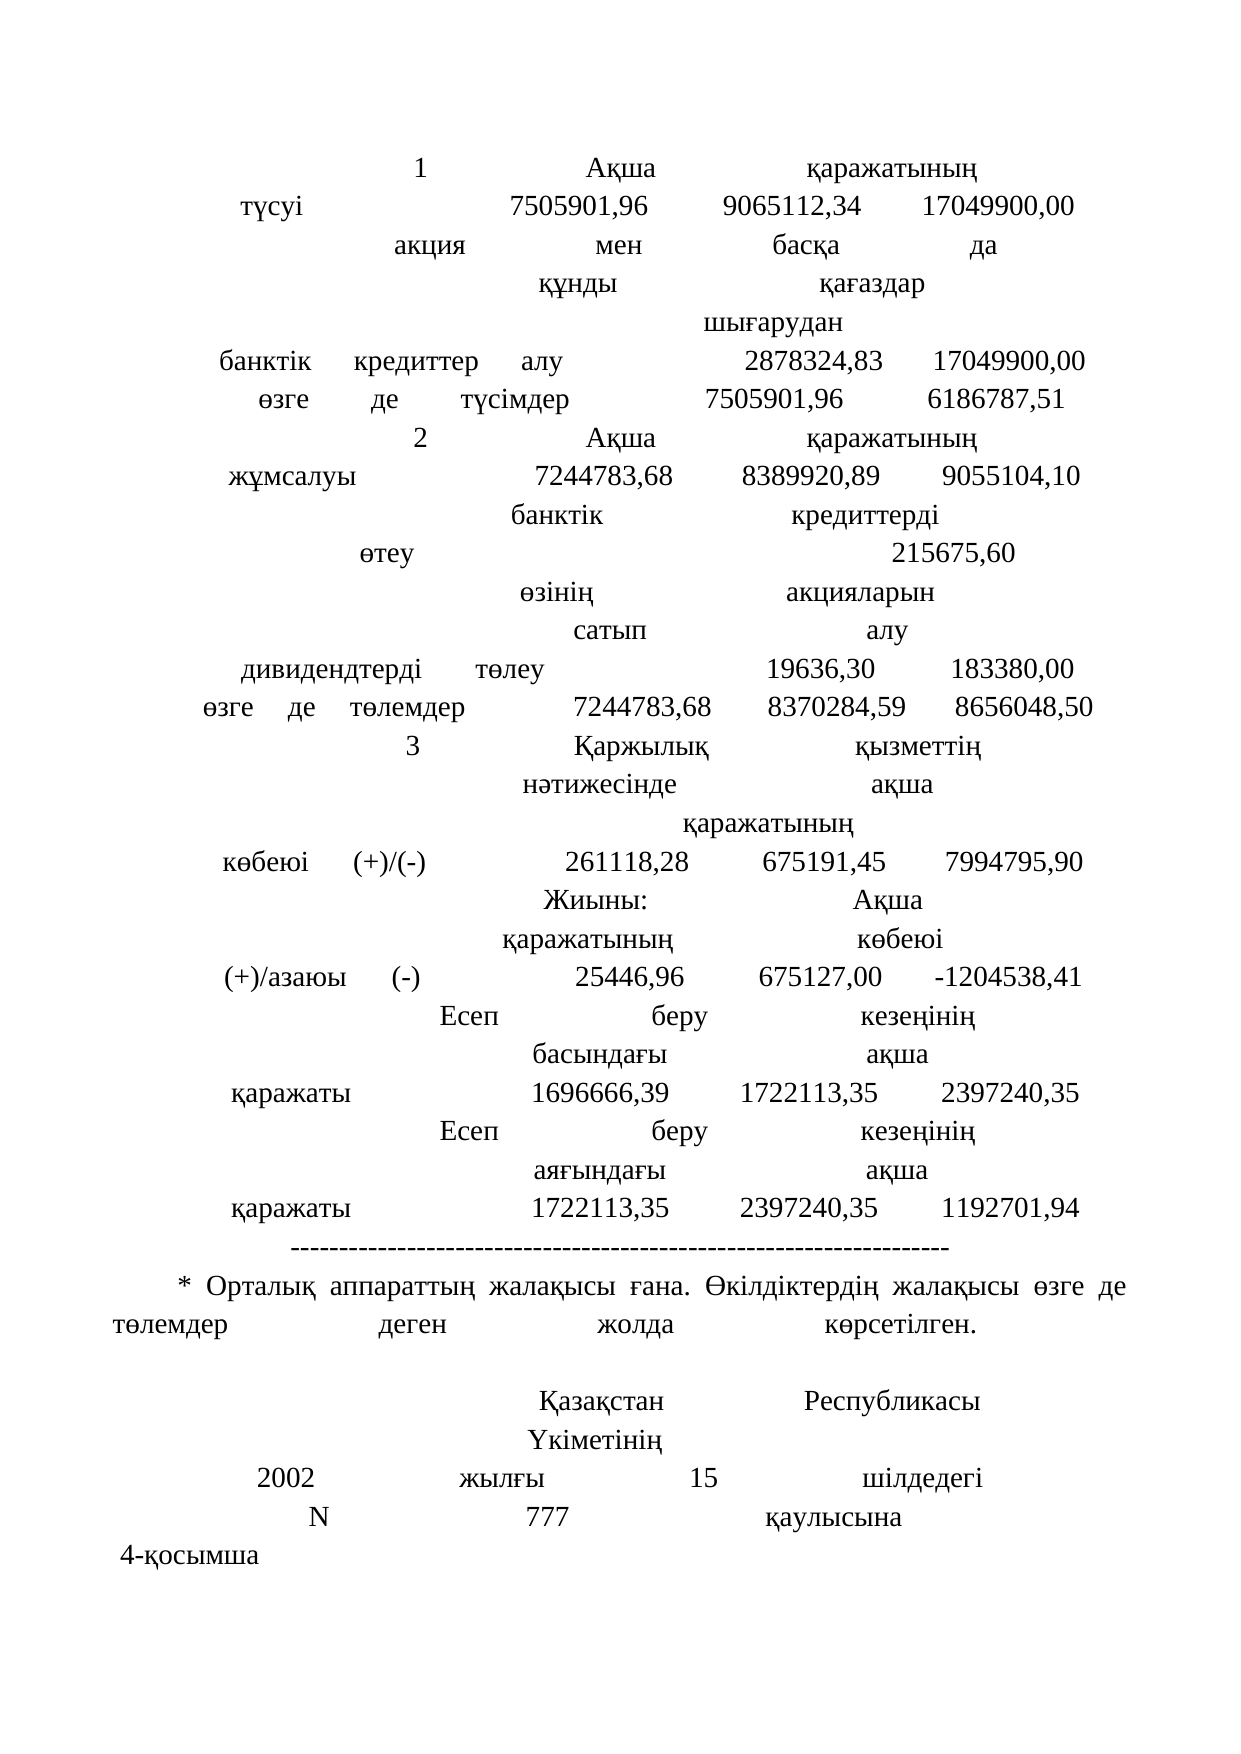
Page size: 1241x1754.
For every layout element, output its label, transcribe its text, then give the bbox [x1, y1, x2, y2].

text Қазақстан Республикасы Үкіметінің 2002 жылғы 15 шілдедегі N 777 қаулысына 4-қосымша [112, 1383, 1128, 1571]
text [112, 150, 1128, 1378]
